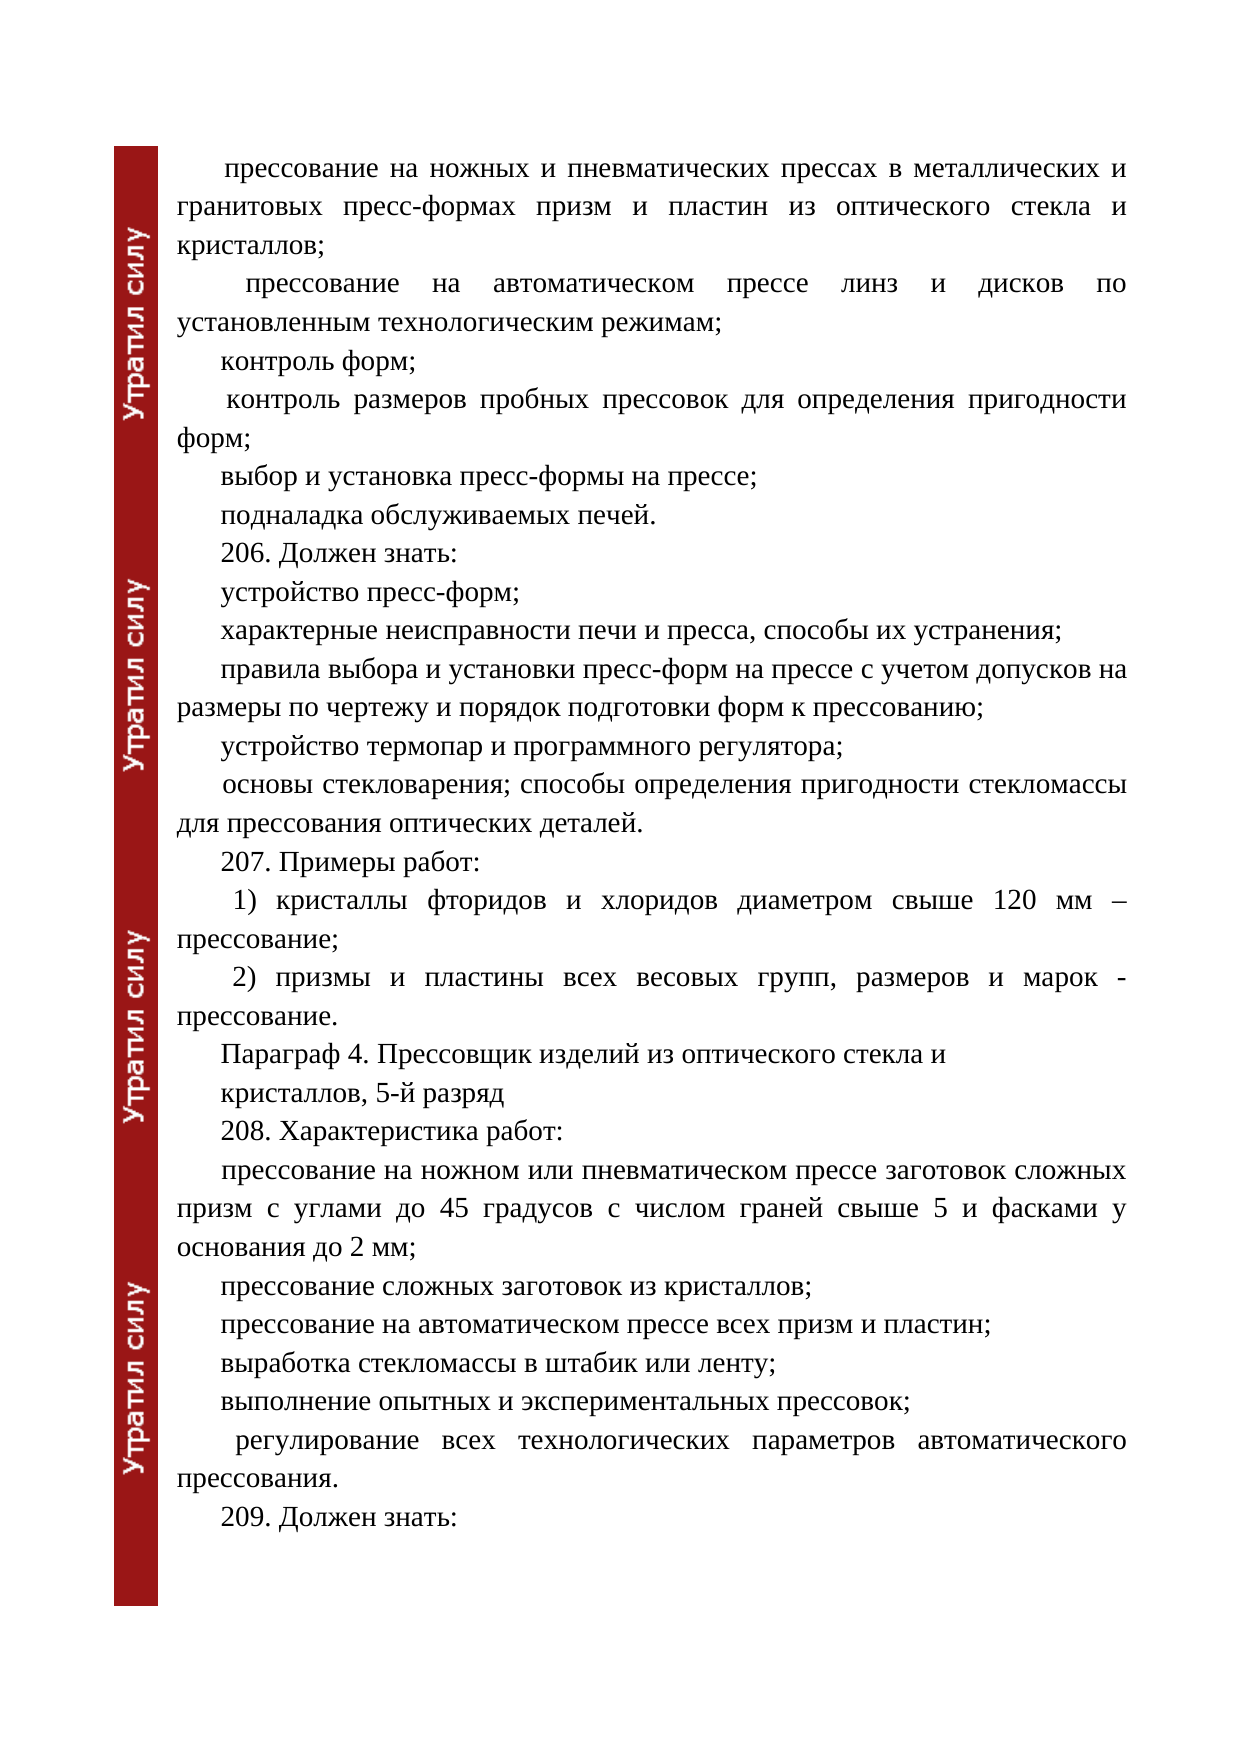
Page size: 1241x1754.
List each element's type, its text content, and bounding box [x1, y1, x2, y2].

text правила выбора и установки пресс-форм на прессе с учетом допусков на размеры по чертежу и порядок подготовки форм к прессованию; [112, 651, 1128, 723]
picture [114, 877, 158, 882]
picture [114, 1417, 158, 1422]
text контроль размеров пробных прессовок для определения пригодности форм; [112, 381, 1128, 453]
text устройство термопар и программного регулятора; [112, 728, 1128, 762]
text выработка стекломассы в штабик или ленту; [112, 1345, 1128, 1378]
picture [114, 1301, 158, 1306]
picture [114, 1532, 158, 1606]
picture [114, 453, 158, 458]
text выбор и установка пресс-формы на прессе; [112, 458, 1128, 492]
picture [114, 492, 158, 497]
picture [114, 1147, 158, 1152]
text основы стекловарения; способы определения пригодности стекломассы для прессования оптических деталей. [112, 767, 1128, 839]
text контроль форм; [112, 343, 1128, 376]
text устройство пресс-форм; [112, 574, 1128, 607]
picture [114, 338, 158, 343]
picture [114, 646, 158, 651]
text выполнение опытных и экспериментальных прессовок; [112, 1383, 1128, 1417]
picture [114, 530, 158, 535]
text 208. Характеристика работ: [112, 1113, 1128, 1147]
text регулирование всех технологических параметров автоматического прессования. [112, 1422, 1128, 1494]
text прессование на автоматическом прессе всех призм и пластин; [112, 1306, 1128, 1340]
picture [114, 1031, 158, 1036]
picture [114, 954, 158, 959]
picture [114, 1494, 158, 1499]
text прессование на автоматическом прессе линз и дисков по установленным технологическим режимам; [112, 266, 1128, 338]
text прессование на ножных и пневматических прессах в металлических и гранитовых пресс-формах призм и пластин из оптического стекла и кристаллов; [112, 150, 1128, 261]
picture [114, 723, 158, 728]
text прессование сложных заготовок из кристаллов; [112, 1268, 1128, 1301]
text прессование на ножном или пневматическом прессе заготовок сложных призм с углами до 45 градусов с числом граней свыше 5 и фасками у основания до 2 мм; [112, 1152, 1128, 1263]
text 1) кристаллы фторидов и хлоридов диаметром свыше 120 мм – прессование; [112, 882, 1128, 954]
picture [114, 1378, 158, 1383]
text 206. Должен знать: [112, 535, 1128, 569]
picture [114, 839, 158, 844]
picture [114, 376, 158, 381]
picture [114, 762, 158, 767]
picture [114, 1108, 158, 1113]
text характерные неисправности печи и пресса, способы их устранения; [112, 612, 1128, 646]
picture [114, 607, 158, 612]
picture [114, 1263, 158, 1268]
text 2) призмы и пластины всех весовых групп, размеров и марок - прессование. [112, 959, 1128, 1031]
picture [114, 1340, 158, 1345]
picture [114, 1070, 158, 1075]
picture [114, 261, 158, 266]
text 207. Примеры работ: [112, 844, 1128, 877]
text Параграф 4. Прессовщик изделий из оптического стекла и [112, 1036, 1128, 1070]
text 209. Должен знать: [112, 1499, 1128, 1532]
picture [114, 146, 158, 150]
picture [114, 569, 158, 574]
text кристаллов, 5-й разряд [112, 1075, 1128, 1108]
text подналадка обслуживаемых печей. [112, 497, 1128, 530]
